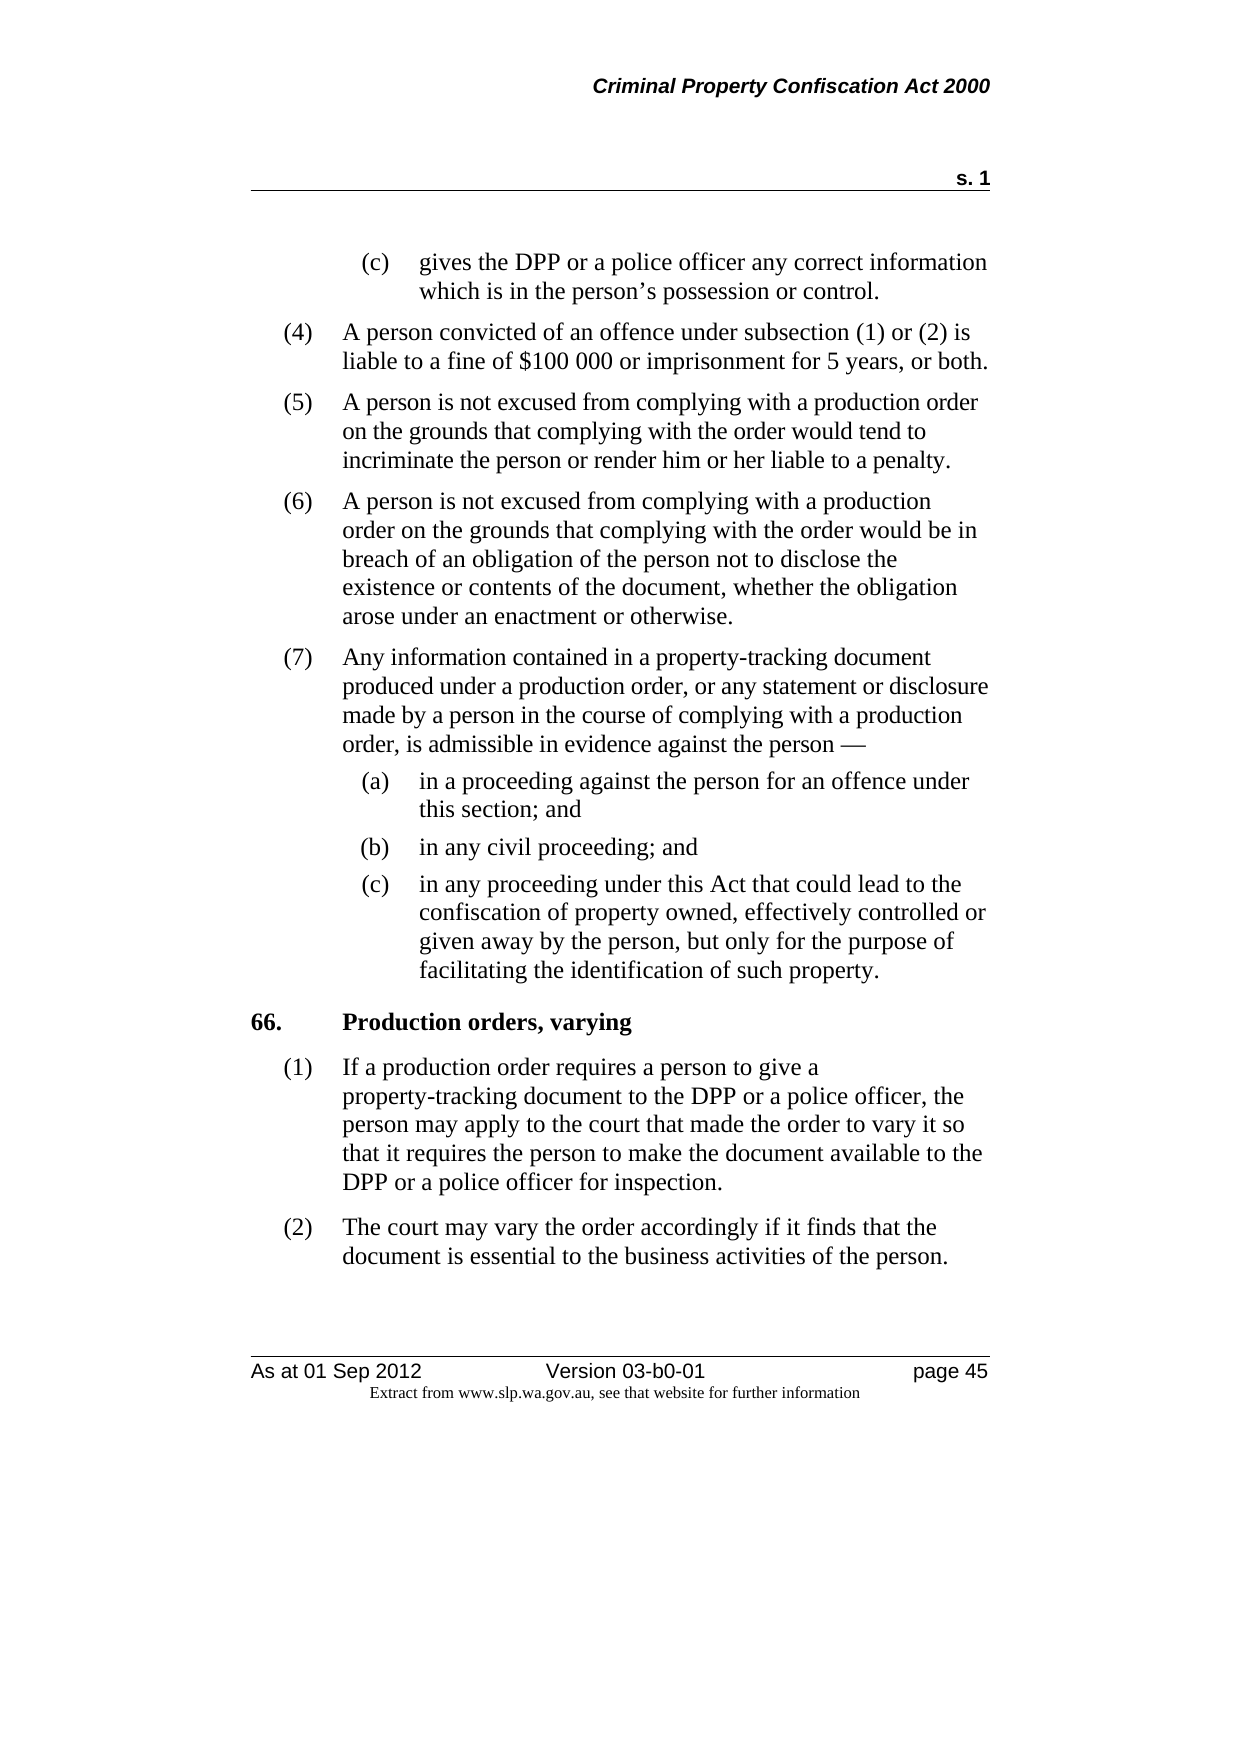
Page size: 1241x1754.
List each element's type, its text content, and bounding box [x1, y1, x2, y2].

text (b) in any civil proceeding; and [251, 832, 990, 860]
text (4) A person convicted of an offence under subsection (1) or (2) is liable to a fine of $100 000 or imprisonment for 5 years, or both. [251, 317, 990, 375]
text (1) If a production order requires a person to give a property-tracking document to the DPP or a police officer, the person may apply to the court that made the order to vary it so that it requires the person to make the document available to the DPP or a police officer for inspection. [251, 1052, 990, 1196]
text (2) The court may vary the order accordingly if it finds that the document is essential to the business activities of the person. [251, 1212, 990, 1270]
text (7) Any information contained in a property-tracking document produced under a production order, or any statement or disclosure made by a person in the course of complying with a production order, is admissible in evidence against the person — [251, 642, 990, 757]
subtitle 66. Production orders, varying [251, 1007, 990, 1035]
text (5) A person is not excused from complying with a production order on the grounds that complying with the order would tend to incriminate the person or render him or her liable to a penalty. [251, 387, 990, 474]
text (a) in a proceeding against the person for an offence under this section; and [251, 766, 990, 823]
text (6) A person is not excused from complying with a production order on the grounds that complying with the order would be in breach of an obligation of the person not to disclose the existence or contents of the document, whether the obligation arose under an enactment or otherwise. [251, 486, 990, 630]
text (c) gives the DPP or a police officer any correct information which is in the person’s possession or control. [251, 247, 990, 305]
text (c) in any proceeding under this Act that could lead to the confiscation of property owned, effectively controlled or given away by the person, but only for the purpose of facilitating the identification of such property. [251, 869, 990, 984]
